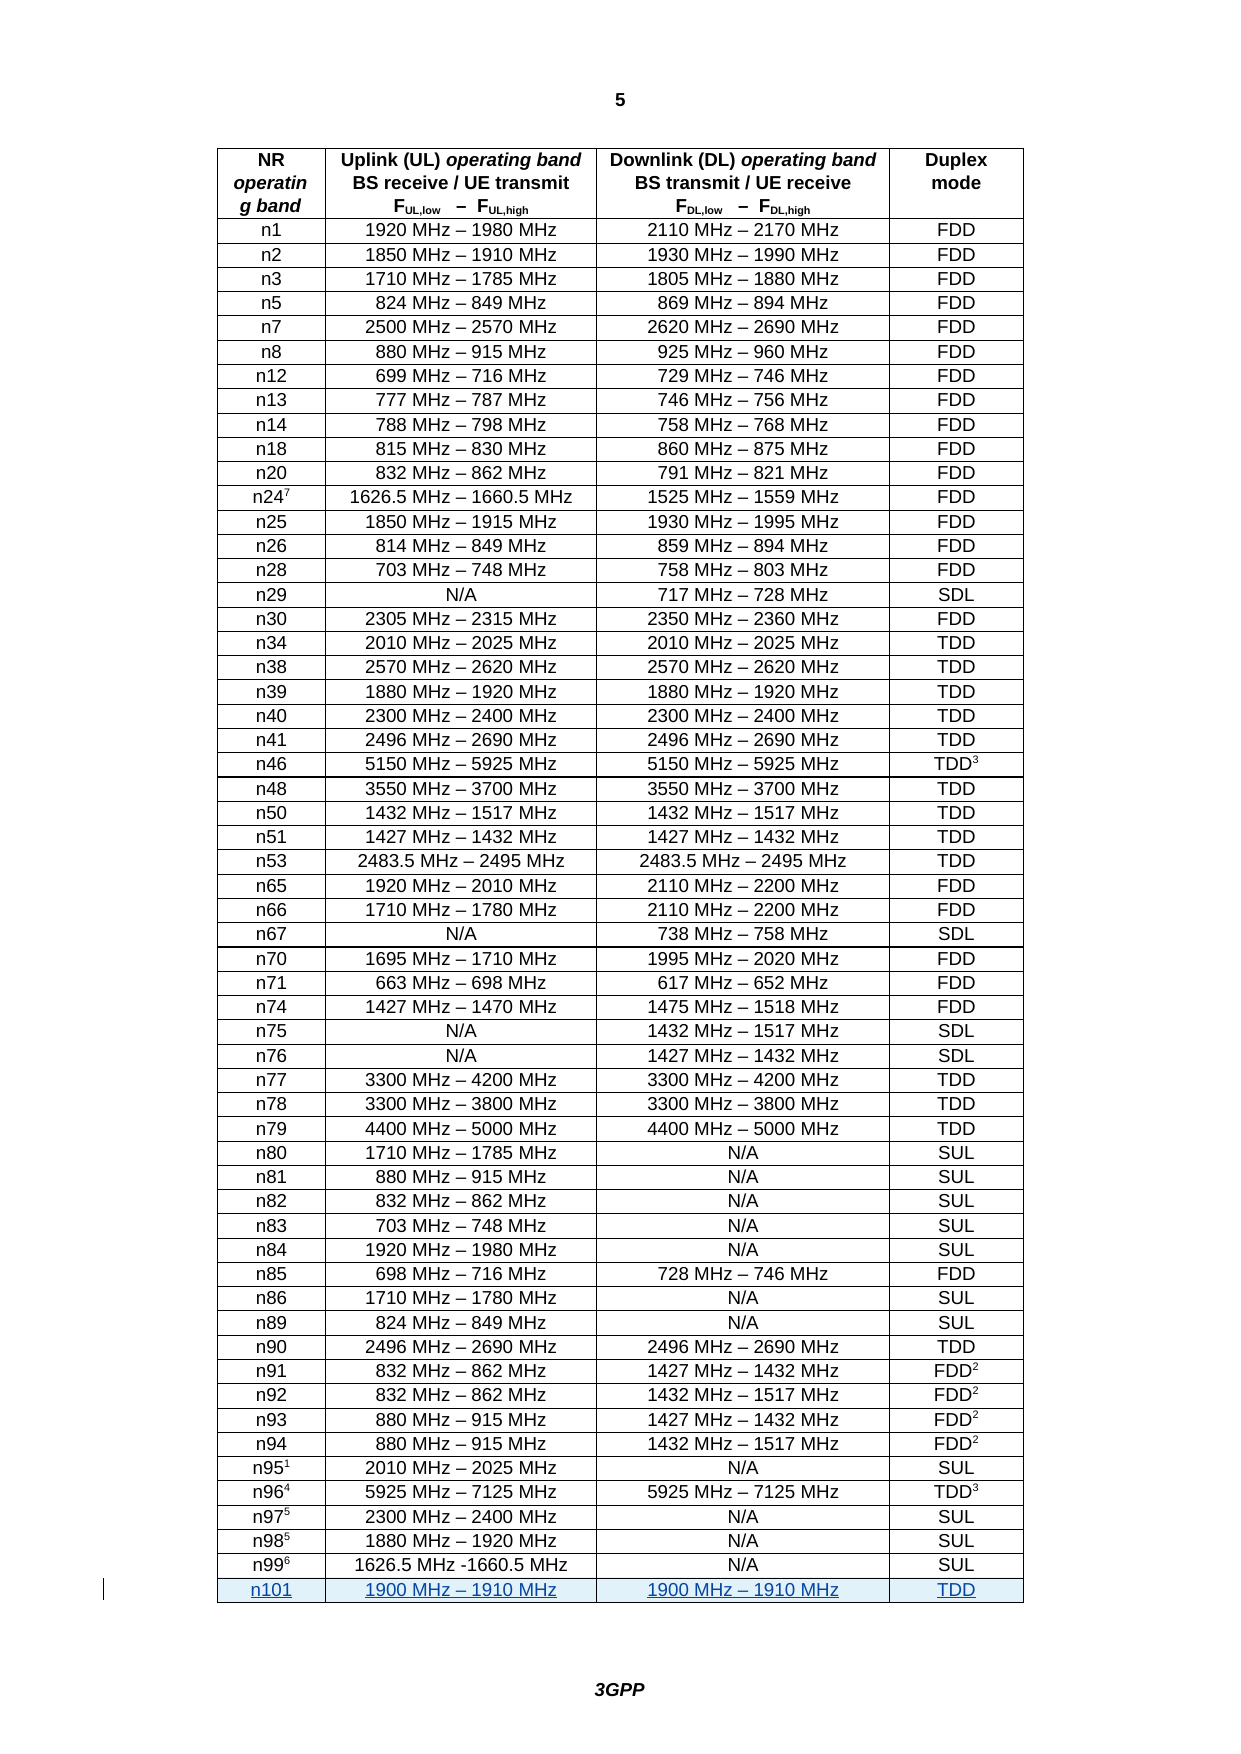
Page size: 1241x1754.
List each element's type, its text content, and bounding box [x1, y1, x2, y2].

table_cell 1432 MHz – 1517 MHz [597, 802, 889, 825]
table_cell FDD [890, 608, 1023, 631]
table_cell TDD [890, 1336, 1023, 1359]
table_cell 1427 MHz – 1432 MHz [597, 826, 889, 849]
table_cell 699 MHz – 716 MHz [326, 365, 596, 388]
table_cell 1995 MHz – 2020 MHz [597, 948, 889, 971]
table_cell 1432 MHz – 1517 MHz [326, 802, 596, 825]
table_cell 832 MHz – 862 MHz [326, 462, 596, 485]
table_cell 1805 MHz – 1880 MHz [597, 268, 889, 291]
table_cell n83 [218, 1214, 325, 1238]
table_cell 1710 MHz – 1780 MHz [326, 1287, 596, 1310]
table_cell TDD [890, 778, 1023, 801]
table_cell FDD [890, 389, 1023, 412]
table_cell 1920 MHz – 2010 MHz [326, 875, 596, 898]
table_cell TDD3 [890, 1481, 1023, 1504]
table_cell 663 MHz – 698 MHz [326, 972, 596, 995]
table_cell SUL [890, 1287, 1023, 1310]
table_cell FDD [890, 268, 1023, 291]
table_header Downlink (DL) operating band BS transmit / UE receive FDL,low – FDL,high [597, 149, 889, 218]
table_cell n951 [218, 1457, 325, 1480]
table_cell n3 [218, 268, 325, 291]
table_cell TDD [890, 802, 1023, 825]
table_cell 1427 MHz – 1432 MHz [597, 1045, 889, 1068]
table_cell 5150 MHz – 5925 MHz [326, 753, 596, 776]
table_cell 1432 MHz – 1517 MHz [597, 1020, 889, 1043]
table_cell n14 [218, 414, 325, 437]
table_cell 1626.5 MHz – 1660.5 MHz [326, 486, 596, 509]
table_cell n30 [218, 608, 325, 631]
table_cell 2110 MHz – 2200 MHz [597, 875, 889, 898]
table_cell n247 [218, 486, 325, 509]
table_cell 880 MHz – 915 MHz [326, 1409, 596, 1432]
table_cell FDD [890, 244, 1023, 267]
table_cell n74 [218, 996, 325, 1019]
table_cell n93 [218, 1409, 325, 1432]
table_cell n53 [218, 850, 325, 873]
table_cell n12 [218, 365, 325, 388]
table_cell FDD2 [890, 1433, 1023, 1456]
table_cell 729 MHz – 746 MHz [597, 365, 889, 388]
table_cell 2305 MHz – 2315 MHz [326, 608, 596, 631]
table_cell FDD [890, 996, 1023, 1019]
table_cell 1930 MHz – 1995 MHz [597, 511, 889, 534]
table_cell n25 [218, 511, 325, 534]
table_cell FDD [890, 341, 1023, 364]
table_cell 2110 MHz – 2170 MHz [597, 219, 889, 242]
table_cell N/A [597, 1142, 889, 1165]
table_cell n66 [218, 899, 325, 922]
table_cell 1427 MHz – 1470 MHz [326, 996, 596, 1019]
table_cell 4400 MHz – 5000 MHz [326, 1117, 596, 1141]
table_cell 717 MHz – 728 MHz [597, 583, 889, 607]
table_cell N/A [597, 1506, 889, 1529]
table_cell 2483.5 MHz – 2495 MHz [326, 850, 596, 873]
table_cell 3550 MHz – 3700 MHz [326, 778, 596, 801]
table_cell n84 [218, 1239, 325, 1262]
table_cell TDD [890, 826, 1023, 849]
table_cell n65 [218, 875, 325, 898]
table_cell 5150 MHz – 5925 MHz [597, 753, 889, 776]
table_header NR operating band [218, 149, 325, 218]
table_cell N/A [597, 1530, 889, 1553]
table_cell FDD [890, 1263, 1023, 1286]
table_cell 832 MHz – 862 MHz [326, 1190, 596, 1213]
table_cell N/A [597, 1214, 889, 1238]
table_cell 617 MHz – 652 MHz [597, 972, 889, 995]
table_cell TDD [890, 1093, 1023, 1116]
table_cell FDD [890, 438, 1023, 461]
table_cell 758 MHz – 768 MHz [597, 414, 889, 437]
table_cell n94 [218, 1433, 325, 1456]
table_cell n50 [218, 802, 325, 825]
table_cell FDD [890, 972, 1023, 995]
table_cell SDL [890, 1045, 1023, 1068]
table_cell 1626.5 MHz -1660.5 MHz [326, 1554, 596, 1577]
table_cell n71 [218, 972, 325, 995]
table_cell 3300 MHz – 4200 MHz [326, 1069, 596, 1092]
table_cell 2500 MHz – 2570 MHz [326, 316, 596, 339]
table_cell 2300 MHz – 2400 MHz [326, 1506, 596, 1529]
table_cell 2570 MHz – 2620 MHz [597, 656, 889, 679]
table_cell n39 [218, 680, 325, 704]
table_cell FDD [890, 511, 1023, 534]
table_cell 703 MHz – 748 MHz [326, 1214, 596, 1238]
table_cell FDD [890, 365, 1023, 388]
table_cell N/A [597, 1239, 889, 1262]
table_cell 5925 MHz – 7125 MHz [326, 1481, 596, 1504]
table_cell n85 [218, 1263, 325, 1286]
table_cell 2010 MHz – 2025 MHz [326, 632, 596, 655]
table_cell 3550 MHz – 3700 MHz [597, 778, 889, 801]
table_cell TDD [890, 680, 1023, 704]
table_cell 1427 MHz – 1432 MHz [597, 1360, 889, 1383]
table_cell SUL [890, 1311, 1023, 1335]
table_cell 2350 MHz – 2360 MHz [597, 608, 889, 631]
table_cell 5925 MHz – 7125 MHz [597, 1481, 889, 1504]
table_cell n75 [218, 1020, 325, 1043]
table_cell n20 [218, 462, 325, 485]
table_cell SUL [890, 1457, 1023, 1480]
table_cell 2496 MHz – 2690 MHz [326, 1336, 596, 1359]
table_cell SUL [890, 1554, 1023, 1577]
table_cell 1427 MHz – 1432 MHz [597, 1409, 889, 1432]
table_cell 925 MHz – 960 MHz [597, 341, 889, 364]
table_cell n48 [218, 778, 325, 801]
table_cell n40 [218, 705, 325, 728]
table_cell 2483.5 MHz – 2495 MHz [597, 850, 889, 873]
table_cell FDD [890, 316, 1023, 339]
table_cell n91 [218, 1360, 325, 1383]
table_cell N/A [326, 1020, 596, 1043]
table_cell FDD [890, 414, 1023, 437]
table_cell N/A [326, 583, 596, 607]
table_cell 2496 MHz – 2690 MHz [597, 1336, 889, 1359]
table_cell FDD2 [890, 1409, 1023, 1432]
table_cell N/A [597, 1287, 889, 1310]
table_cell 1695 MHz – 1710 MHz [326, 948, 596, 971]
table_cell n13 [218, 389, 325, 412]
table_cell 880 MHz – 915 MHz [326, 1433, 596, 1456]
table_cell FDD [890, 899, 1023, 922]
table_cell 777 MHz – 787 MHz [326, 389, 596, 412]
table_cell n5 [218, 292, 325, 315]
table_cell SDL [890, 923, 1023, 946]
table_cell 2110 MHz – 2200 MHz [597, 899, 889, 922]
table_cell n29 [218, 583, 325, 607]
table_cell FDD [890, 462, 1023, 485]
table_cell 2300 MHz – 2400 MHz [597, 705, 889, 728]
table_cell 2570 MHz – 2620 MHz [326, 656, 596, 679]
table_cell n92 [218, 1384, 325, 1407]
table_cell n79 [218, 1117, 325, 1141]
table_cell N/A [597, 1190, 889, 1213]
table_cell n86 [218, 1287, 325, 1310]
table_cell SUL [890, 1166, 1023, 1189]
table_cell n1 [218, 219, 325, 242]
table_cell n34 [218, 632, 325, 655]
table_cell n38 [218, 656, 325, 679]
table_cell FDD [890, 219, 1023, 242]
table_cell n46 [218, 753, 325, 776]
table_header Duplex mode [890, 149, 1023, 218]
table_cell 1850 MHz – 1910 MHz [326, 244, 596, 267]
table_cell 814 MHz – 849 MHz [326, 535, 596, 558]
table_cell FDD [890, 559, 1023, 582]
table_cell FDD [890, 292, 1023, 315]
table_cell n996 [218, 1554, 325, 1577]
table_cell 3300 MHz – 3800 MHz [326, 1093, 596, 1116]
table_cell 2300 MHz – 2400 MHz [326, 705, 596, 728]
table_cell FDD [890, 948, 1023, 971]
table_cell 1920 MHz – 1980 MHz [326, 1239, 596, 1262]
table_cell n77 [218, 1069, 325, 1092]
table_cell 791 MHz – 821 MHz [597, 462, 889, 485]
table_cell SDL [890, 583, 1023, 607]
table_cell 3300 MHz – 3800 MHz [597, 1093, 889, 1116]
table_cell 824 MHz – 849 MHz [326, 292, 596, 315]
table_cell 859 MHz – 894 MHz [597, 535, 889, 558]
table_cell 824 MHz – 849 MHz [326, 1311, 596, 1335]
table_cell 3300 MHz – 4200 MHz [597, 1069, 889, 1092]
table_cell 703 MHz – 748 MHz [326, 559, 596, 582]
table_cell n76 [218, 1045, 325, 1068]
table_cell 1880 MHz – 1920 MHz [326, 680, 596, 704]
table_cell 698 MHz – 716 MHz [326, 1263, 596, 1286]
table_cell n7 [218, 316, 325, 339]
table_cell SUL [890, 1530, 1023, 1553]
table_cell SUL [890, 1239, 1023, 1262]
table_cell 1710 MHz – 1780 MHz [326, 899, 596, 922]
table_cell 869 MHz – 894 MHz [597, 292, 889, 315]
table_cell n18 [218, 438, 325, 461]
table_cell n90 [218, 1336, 325, 1359]
table_cell 1427 MHz – 1432 MHz [326, 826, 596, 849]
table_cell N/A [326, 923, 596, 946]
table_cell n2 [218, 244, 325, 267]
table_cell n89 [218, 1311, 325, 1335]
table_cell n985 [218, 1530, 325, 1553]
table_cell N/A [597, 1457, 889, 1480]
table_cell 746 MHz – 756 MHz [597, 389, 889, 412]
table_cell TDD3 [890, 753, 1023, 776]
table_cell TDD [890, 632, 1023, 655]
table_cell n28 [218, 559, 325, 582]
table_cell 1850 MHz – 1915 MHz [326, 511, 596, 534]
table_cell 1432 MHz – 1517 MHz [597, 1433, 889, 1456]
table_cell 1880 MHz – 1920 MHz [597, 680, 889, 704]
table_cell 1920 MHz – 1980 MHz [326, 219, 596, 242]
table_cell n67 [218, 923, 325, 946]
table_cell N/A [597, 1166, 889, 1189]
table_header Uplink (UL) operating band BS receive / UE transmit FUL,low – FUL,high [326, 149, 596, 218]
table_cell SUL [890, 1190, 1023, 1213]
table_cell 1880 MHz – 1920 MHz [326, 1530, 596, 1553]
table_cell 4400 MHz – 5000 MHz [597, 1117, 889, 1141]
table_cell 880 MHz – 915 MHz [326, 341, 596, 364]
table_cell 758 MHz – 803 MHz [597, 559, 889, 582]
table_cell 788 MHz – 798 MHz [326, 414, 596, 437]
table_cell 1710 MHz – 1785 MHz [326, 1142, 596, 1165]
table_cell n70 [218, 948, 325, 971]
table_cell 1930 MHz – 1990 MHz [597, 244, 889, 267]
table_cell 2496 MHz – 2690 MHz [326, 729, 596, 752]
table_cell 1475 MHz – 1518 MHz [597, 996, 889, 1019]
table_cell SUL [890, 1142, 1023, 1165]
table_cell n78 [218, 1093, 325, 1116]
table_cell n26 [218, 535, 325, 558]
table_cell 2496 MHz – 2690 MHz [597, 729, 889, 752]
table_cell 728 MHz – 746 MHz [597, 1263, 889, 1286]
table_cell n51 [218, 826, 325, 849]
table_cell 1525 MHz – 1559 MHz [597, 486, 889, 509]
table_cell TDD [890, 729, 1023, 752]
table_cell 815 MHz – 830 MHz [326, 438, 596, 461]
table_cell TDD [890, 1117, 1023, 1141]
table_cell SDL [890, 1020, 1023, 1043]
table_cell TDD [890, 656, 1023, 679]
table_cell n975 [218, 1506, 325, 1529]
table_cell n41 [218, 729, 325, 752]
table_cell SUL [890, 1506, 1023, 1529]
table_cell FDD2 [890, 1360, 1023, 1383]
table_cell n964 [218, 1481, 325, 1504]
table_cell 880 MHz – 915 MHz [326, 1166, 596, 1189]
table_cell 1710 MHz – 1785 MHz [326, 268, 596, 291]
table_cell 2010 MHz – 2025 MHz [326, 1457, 596, 1480]
table_cell 860 MHz – 875 MHz [597, 438, 889, 461]
table_cell 832 MHz – 862 MHz [326, 1384, 596, 1407]
table_cell 832 MHz – 862 MHz [326, 1360, 596, 1383]
table_cell 1432 MHz – 1517 MHz [597, 1384, 889, 1407]
table_cell 738 MHz – 758 MHz [597, 923, 889, 946]
table_cell n8 [218, 341, 325, 364]
table_cell n81 [218, 1166, 325, 1189]
table_cell N/A [597, 1554, 889, 1577]
table_cell 2010 MHz – 2025 MHz [597, 632, 889, 655]
table_cell SUL [890, 1214, 1023, 1238]
table_cell TDD [890, 705, 1023, 728]
table_cell n80 [218, 1142, 325, 1165]
table_cell TDD [890, 850, 1023, 873]
table_cell n82 [218, 1190, 325, 1213]
table_cell 2620 MHz – 2690 MHz [597, 316, 889, 339]
table_cell FDD2 [890, 1384, 1023, 1407]
table_cell N/A [326, 1045, 596, 1068]
table_cell FDD [890, 875, 1023, 898]
table_cell TDD [890, 1069, 1023, 1092]
table_cell FDD [890, 486, 1023, 509]
table_cell N/A [597, 1311, 889, 1335]
table_cell FDD [890, 535, 1023, 558]
